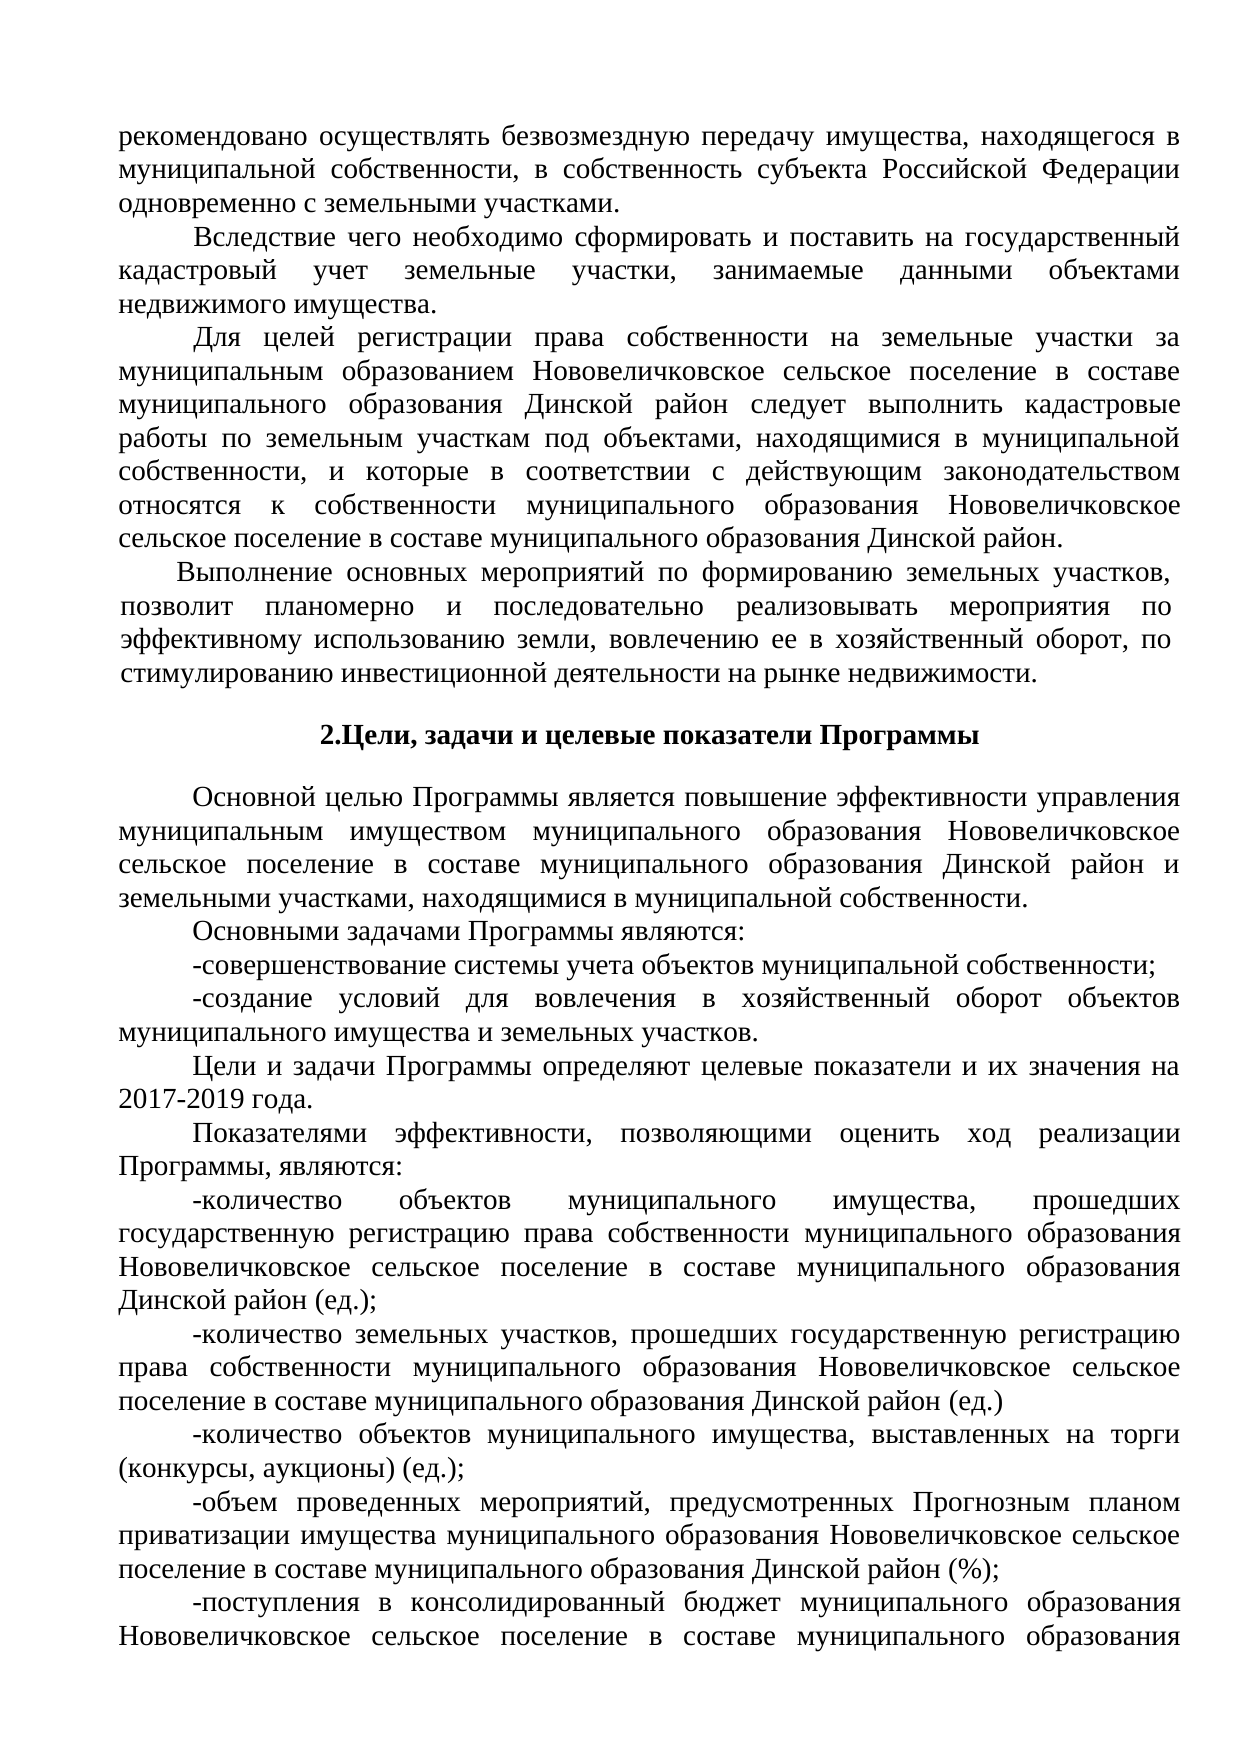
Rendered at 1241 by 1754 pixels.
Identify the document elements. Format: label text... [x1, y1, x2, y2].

text -объем проведенных мероприятий, предусмотренных Прогнозным планом приватизации имущества муниципального образования Нововеличковское сельское поселение в составе муниципального образования Динской район (%); [118, 1484, 1181, 1584]
text -совершенствование системы учета объектов муниципальной собственности; [118, 947, 1181, 981]
text Для целей регистрации права собственности на земельные участки за муниципальным образованием Нововеличковское сельское поселение в составе муниципального образования Динской район следует выполнить кадастровые работы по земельным участкам под объектами, находящимися в муниципальной собственности, и которые в соответствии с действующим законодательством относятся к собственности муниципального образования Нововеличковское сельское поселение в составе муниципального образования Динской район. [118, 319, 1181, 554]
text Выполнение основных мероприятий по формированию земельных участков, позволит планомерно и последовательно реализовывать мероприятия по эффективному использованию земли, вовлечению ее в хозяйственный оборот, по стимулированию инвестиционной деятельности на рынке недвижимости. [120, 554, 1172, 688]
text Вследствие чего необходимо сформировать и поставить на государственный кадастровый учет земельные участки, занимаемые данными объектами недвижимого имущества. [118, 219, 1181, 319]
text -количество земельных участков, прошедших государственную регистрацию права собственности муниципального образования Нововеличковское сельское поселение в составе муниципального образования Динской район (ед.) [118, 1316, 1181, 1417]
text -создание условий для вовлечения в хозяйственный оборот объектов муниципального имущества и земельных участков. [118, 981, 1181, 1048]
text Основными задачами Программы являются: [118, 913, 1181, 947]
text Цели и задачи Программы определяют целевые показатели и их значения на 2017-2019 года. [118, 1048, 1181, 1115]
text 2.Цели, задачи и целевые показатели Программы [118, 717, 1181, 751]
text Показателями эффективности, позволяющими оценить ход реализации Программы, являются: [118, 1115, 1181, 1182]
text -количество объектов муниципального имущества, прошедших государственную регистрацию права собственности муниципального образования Нововеличковское сельское поселение в составе муниципального образования Динской район (ед.); [118, 1182, 1181, 1316]
text -количество объектов муниципального имущества, выставленных на торги (конкурсы, аукционы) (ед.); [118, 1417, 1181, 1484]
text Основной целью Программы является повышение эффективности управления муниципальным имуществом муниципального образования Нововеличковское сельское поселение в составе муниципального образования Динской район и земельными участками, находящимися в муниципальной собственности. [118, 779, 1181, 913]
